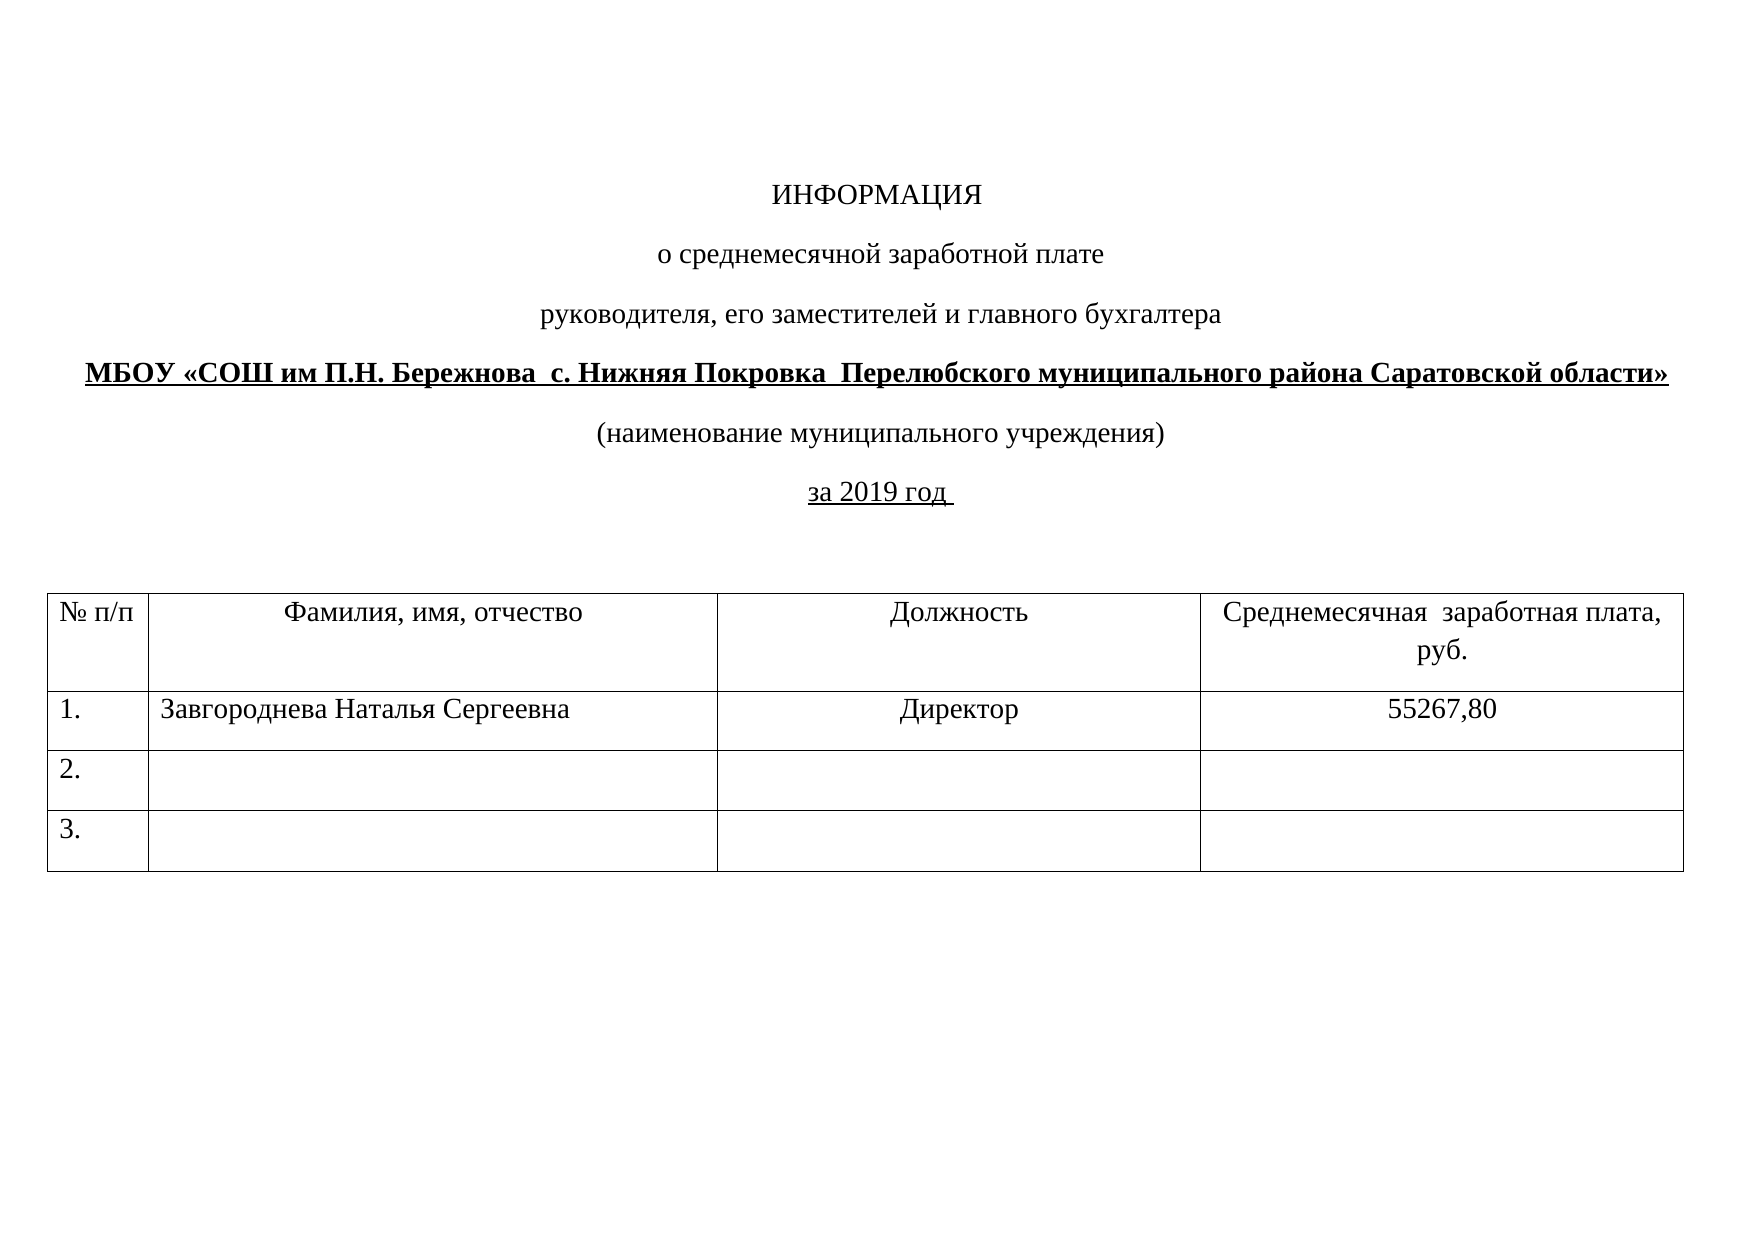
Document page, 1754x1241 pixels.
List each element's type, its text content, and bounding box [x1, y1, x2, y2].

table_header Должность [718, 594, 1200, 691]
text о среднемесячной заработной плате [59, 237, 1695, 270]
table_cell 2. [48, 751, 148, 810]
text (наименование муниципального учреждения) [59, 415, 1695, 448]
table_cell [1201, 811, 1683, 871]
table_cell [149, 751, 717, 810]
text МБОУ «СОШ им П.Н. Бережнова с. Нижняя Покровка Перелюбского муниципального района Саратовской области» [59, 355, 1695, 389]
table_cell [718, 811, 1200, 871]
table_cell 1. [48, 692, 148, 750]
table_cell [718, 751, 1200, 810]
table_cell [149, 811, 717, 871]
text ИНФОРМАЦИЯ [59, 177, 1695, 211]
table_header Среднемесячная заработная плата, руб. [1201, 594, 1683, 691]
table_cell [1201, 751, 1683, 810]
text за 2019 год [59, 474, 1695, 508]
table_cell 3. [48, 811, 148, 871]
table_header Фамилия, имя, отчество [149, 594, 717, 691]
text руководителя, его заместителей и главного бухгалтера [59, 296, 1695, 329]
table_cell Директор [718, 692, 1200, 750]
table_header № п/п [48, 594, 148, 691]
table_cell Завгороднева Наталья Сергеевна [149, 692, 717, 750]
table_cell 55267,80 [1201, 692, 1683, 750]
